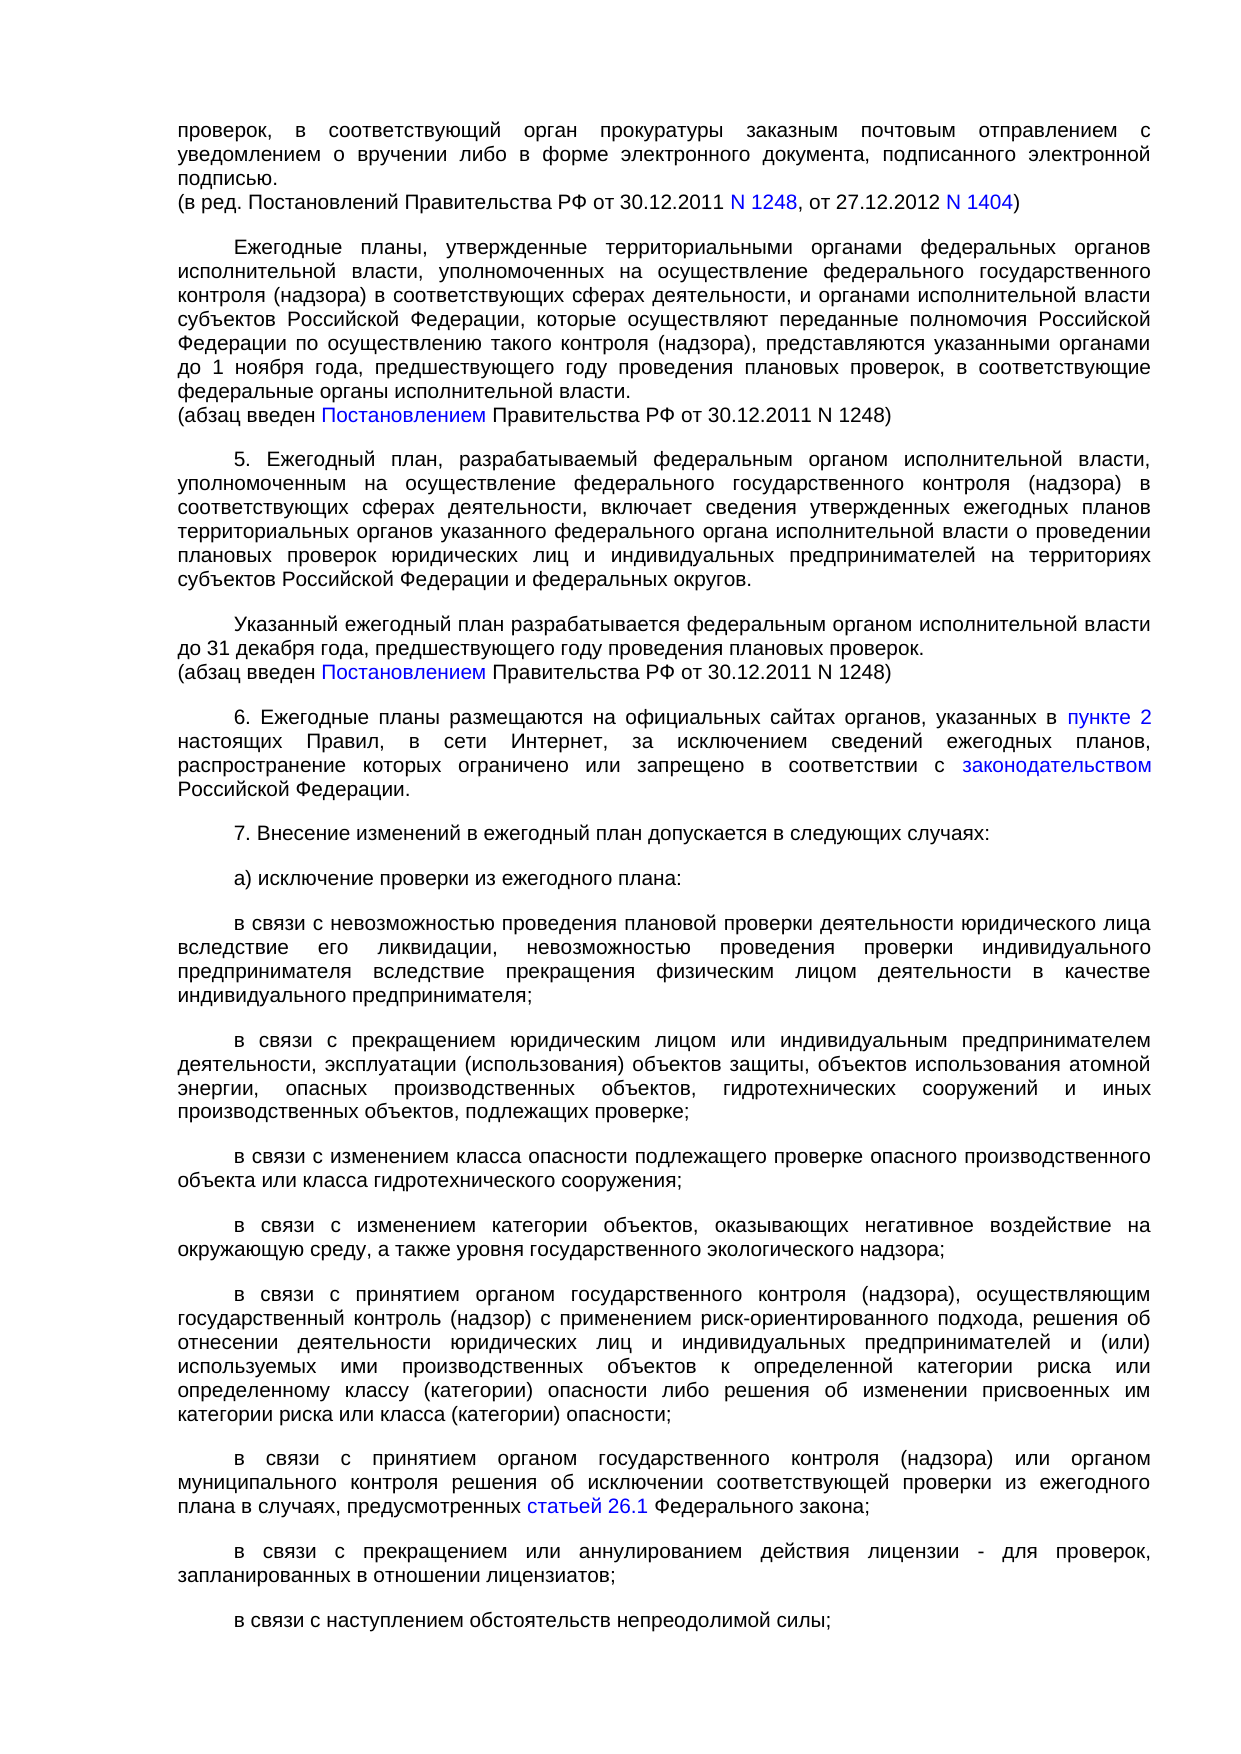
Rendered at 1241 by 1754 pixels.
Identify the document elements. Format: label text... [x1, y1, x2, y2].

text в связи с принятием органом государственного контроля (надзора) или органом муниципального контроля решения об исключении соответствующей проверки из ежегодного плана в случаях, предусмотренных статьей 26.1 Федерального закона; [177, 1446, 1152, 1518]
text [177, 118, 1152, 190]
text Указанный ежегодный план разрабатывается федеральным органом исполнительной власти до 31 декабря года, предшествующего году проведения плановых проверок. [177, 612, 1152, 660]
text (в ред. Постановлений Правительства РФ от 30.12.2011 N 1248, от 27.12.2012 N 1404) [177, 190, 1152, 214]
text в связи с изменением класса опасности подлежащего проверке опасного производственного объекта или класса гидротехнического сооружения; [177, 1144, 1152, 1192]
text в связи с прекращением юридическим лицом или индивидуальным предпринимателем деятельности, эксплуатации (использования) объектов защиты, объектов использования атомной энергии, опасных производственных объектов, гидротехнических сооружений и иных производственных объектов, подлежащих проверке; [177, 1027, 1152, 1123]
text в связи с невозможностью проведения плановой проверки деятельности юридического лица вследствие его ликвидации, невозможностью проведения проверки индивидуального предпринимателя вследствие прекращения физическим лицом деятельности в качестве индивидуального предпринимателя; [177, 911, 1152, 1007]
text (абзац введен Постановлением Правительства РФ от 30.12.2011 N 1248) [177, 660, 1152, 684]
text в связи с изменением категории объектов, оказывающих негативное воздействие на окружающую среду, а также уровня государственного экологического надзора; [177, 1213, 1152, 1261]
text в связи с принятием органом государственного контроля (надзора), осуществляющим государственный контроль (надзор) с применением риск-ориентированного подхода, решения об отнесении деятельности юридических лиц и индивидуальных предпринимателей и (или) используемых ими производственных объектов к определенной категории риска или определенному классу (категории) опасности либо решения об изменении присвоенных им категории риска или класса (категории) опасности; [177, 1282, 1152, 1425]
text 6. Ежегодные планы размещаются на официальных сайтах органов, указанных в пункте 2 настоящих Правил, в сети Интернет, за исключением сведений ежегодных планов, распространение которых ограничено или запрещено в соответствии с законодательством Российской Федерации. [177, 704, 1152, 800]
text 5. Ежегодный план, разрабатываемый федеральным органом исполнительной власти, уполномоченным на осуществление федерального государственного контроля (надзора) в соответствующих сферах деятельности, включает сведения утвержденных ежегодных планов территориальных органов указанного федерального органа исполнительной власти о проведении плановых проверок юридических лиц и индивидуальных предпринимателей на территориях субъектов Российской Федерации и федеральных округов. [177, 447, 1152, 591]
text в связи с наступлением обстоятельств непреодолимой силы; [177, 1608, 1152, 1632]
text (абзац введен Постановлением Правительства РФ от 30.12.2011 N 1248) [177, 402, 1152, 426]
text 7. Внесение изменений в ежегодный план допускается в следующих случаях: [177, 821, 1152, 845]
text в связи с прекращением или аннулированием действия лицензии - для проверок, запланированных в отношении лицензиатов; [177, 1539, 1152, 1587]
text а) исключение проверки из ежегодного плана: [177, 866, 1152, 890]
text Ежегодные планы, утвержденные территориальными органами федеральных органов исполнительной власти, уполномоченных на осуществление федерального государственного контроля (надзора) в соответствующих сферах деятельности, и органами исполнительной власти субъектов Российской Федерации, которые осуществляют переданные полномочия Российской Федерации по осуществлению такого контроля (надзора), представляются указанными органами до 1 ноября года, предшествующего году проведения плановых проверок, в соответствующие федеральные органы исполнительной власти. [177, 235, 1152, 402]
